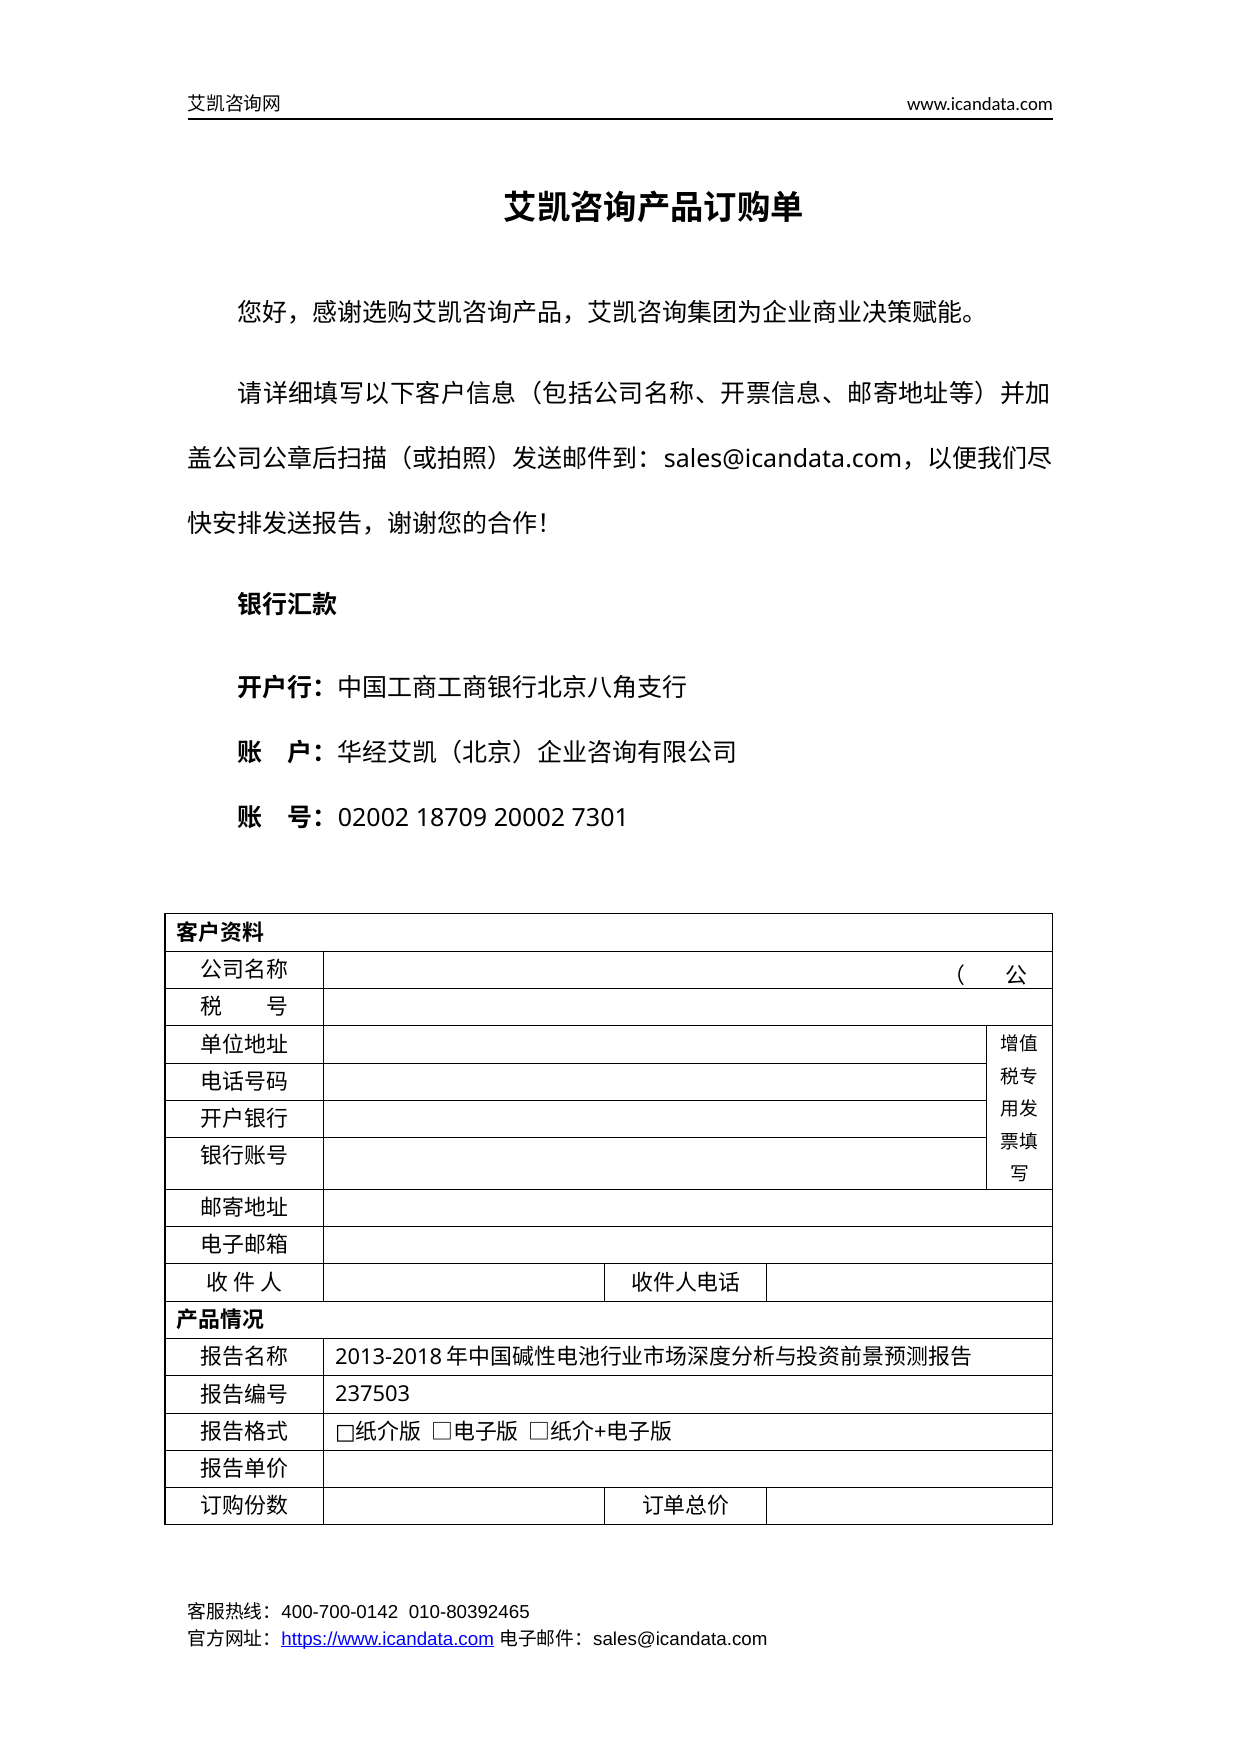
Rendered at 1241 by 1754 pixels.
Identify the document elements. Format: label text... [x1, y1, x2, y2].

table_cell [324, 1451, 1052, 1487]
text 开户行：中国工商工商银行北京八角支行 [187, 653, 1053, 718]
table_cell 银行账号 [166, 1138, 323, 1189]
table_cell 订购份数 [166, 1488, 323, 1524]
table_cell [324, 1190, 1052, 1226]
table_cell 产品情况 [166, 1302, 1052, 1338]
table_cell 公司名称 [166, 952, 323, 988]
table_cell [324, 1101, 986, 1137]
table_cell 237503 [324, 1376, 1052, 1412]
table_cell [324, 1488, 604, 1524]
table_cell 订单总价 [605, 1488, 766, 1524]
table_cell 报告编号 [166, 1376, 323, 1412]
table_cell □纸介版 □电子版 □纸介+电子版 [324, 1414, 1052, 1450]
text 请详细填写以下客户信息（包括公司名称、开票信息、邮寄地址等）并加盖公司公章后扫描（或拍照）发送邮件到：sales@icandata.com，以便我们尽快安排发送报告，谢谢您的合作！ [187, 359, 1053, 554]
table_cell 税 号 [166, 989, 323, 1025]
table_cell [324, 1064, 986, 1100]
text 艾凯咨询产品订购单 [187, 172, 1053, 237]
text 银行汇款 [187, 570, 1053, 635]
table_cell [767, 1264, 1052, 1301]
table_cell [767, 1488, 1052, 1524]
table_cell 增值税专用发票填写 [987, 1026, 1052, 1189]
table_cell [324, 1026, 986, 1062]
table_cell 开户银行 [166, 1101, 323, 1137]
table_cell 收 件 人 [166, 1264, 323, 1301]
table_cell [324, 952, 1052, 988]
table_cell 报告单价 [166, 1451, 323, 1487]
table_cell 电子邮箱 [166, 1227, 323, 1263]
table_cell 报告格式 [166, 1414, 323, 1450]
table_cell 收件人电话 [605, 1264, 766, 1301]
text 账 号：02002 18709 20002 7301 [187, 783, 1053, 848]
table_cell 邮寄地址 [166, 1190, 323, 1226]
table_cell 电话号码 [166, 1064, 323, 1100]
table_header 客户资料 [166, 914, 1052, 951]
table_cell [324, 989, 1052, 1025]
table_cell [324, 1138, 986, 1189]
table_cell [324, 1227, 1052, 1263]
text 您好，感谢选购艾凯咨询产品，艾凯咨询集团为企业商业决策赋能。 [187, 278, 1053, 343]
table_cell 单位地址 [166, 1026, 323, 1062]
text 账 户：华经艾凯（北京）企业咨询有限公司 [187, 718, 1053, 783]
table_cell 报告名称 [166, 1339, 323, 1375]
table_cell 2013-2018年中国碱性电池行业市场深度分析与投资前景预测报告 [324, 1339, 1052, 1375]
table_cell [324, 1264, 604, 1301]
